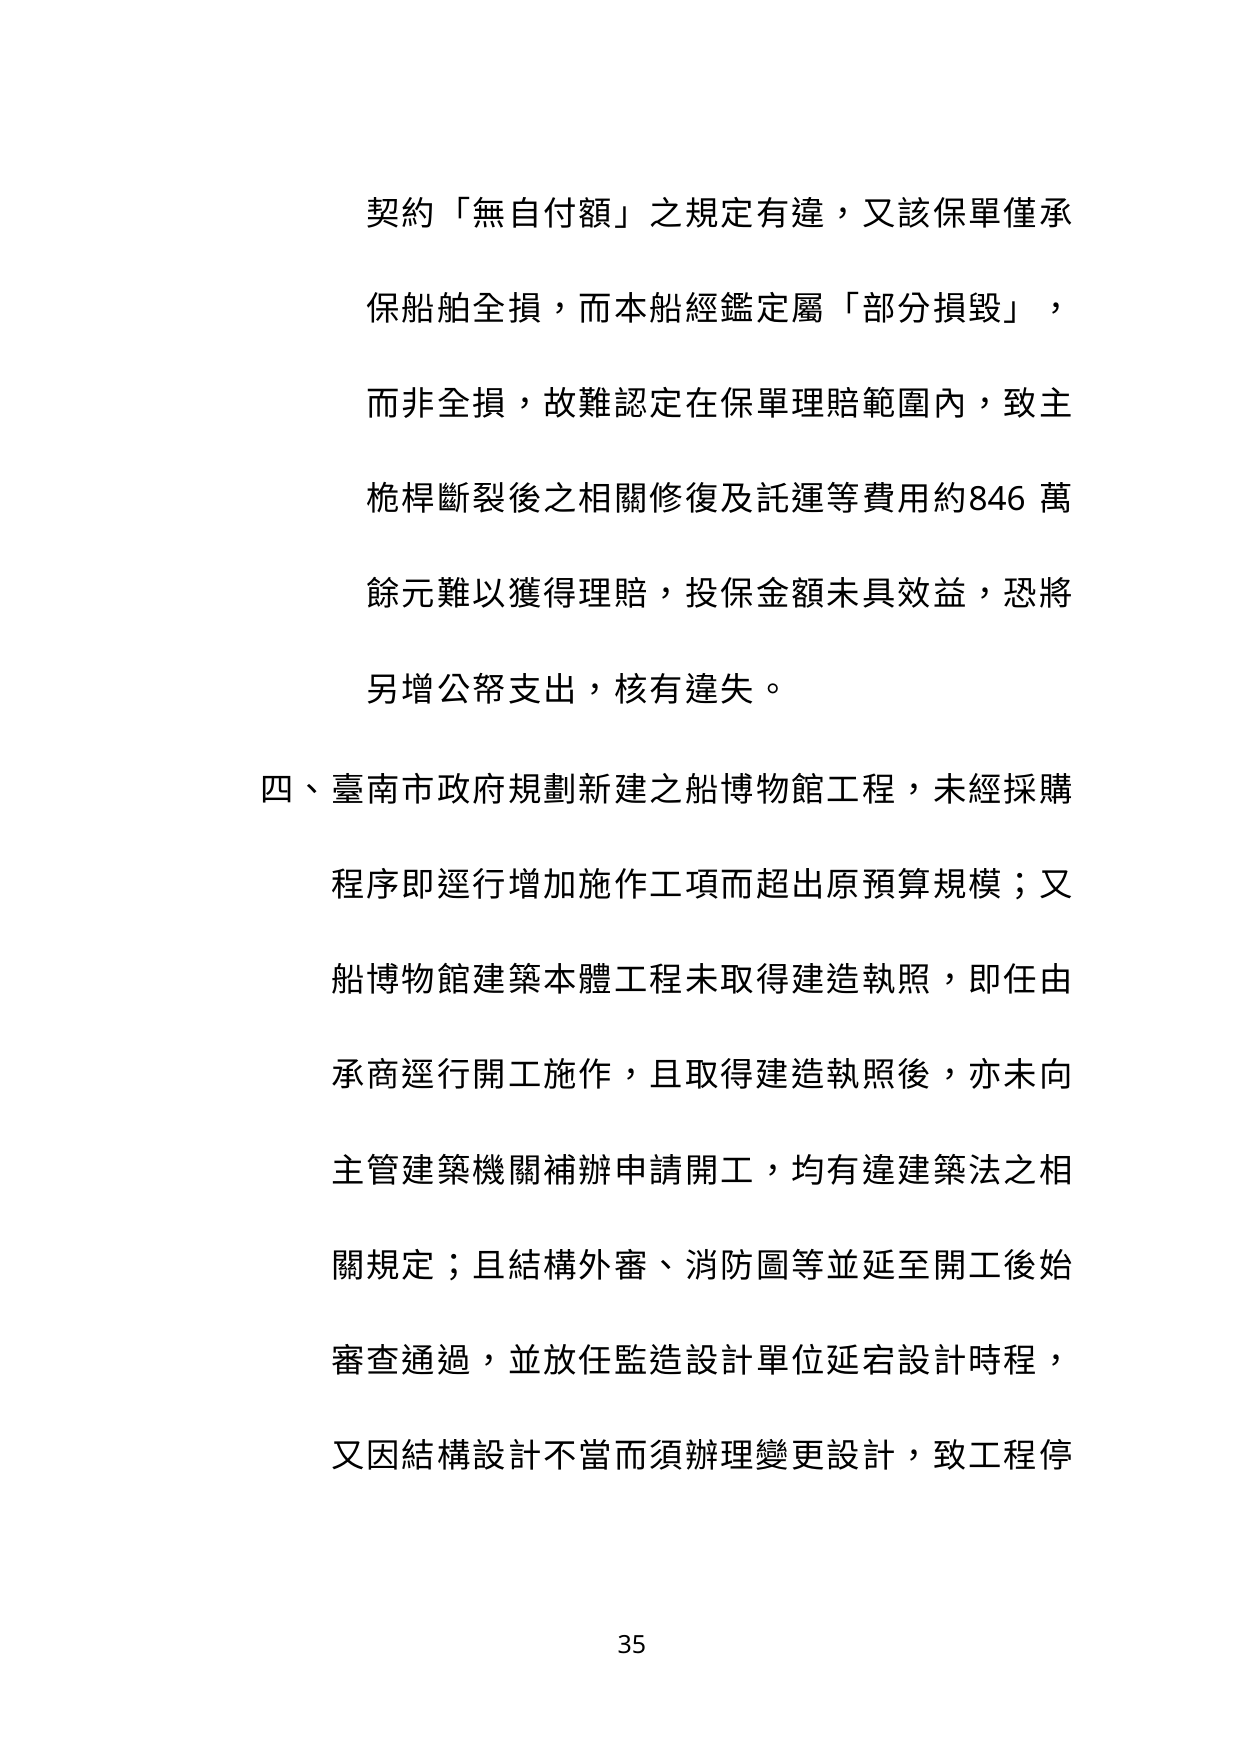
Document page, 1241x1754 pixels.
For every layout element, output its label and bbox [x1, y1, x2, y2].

subtitle [225, 739, 1074, 1501]
subtitle [262, 163, 1074, 734]
